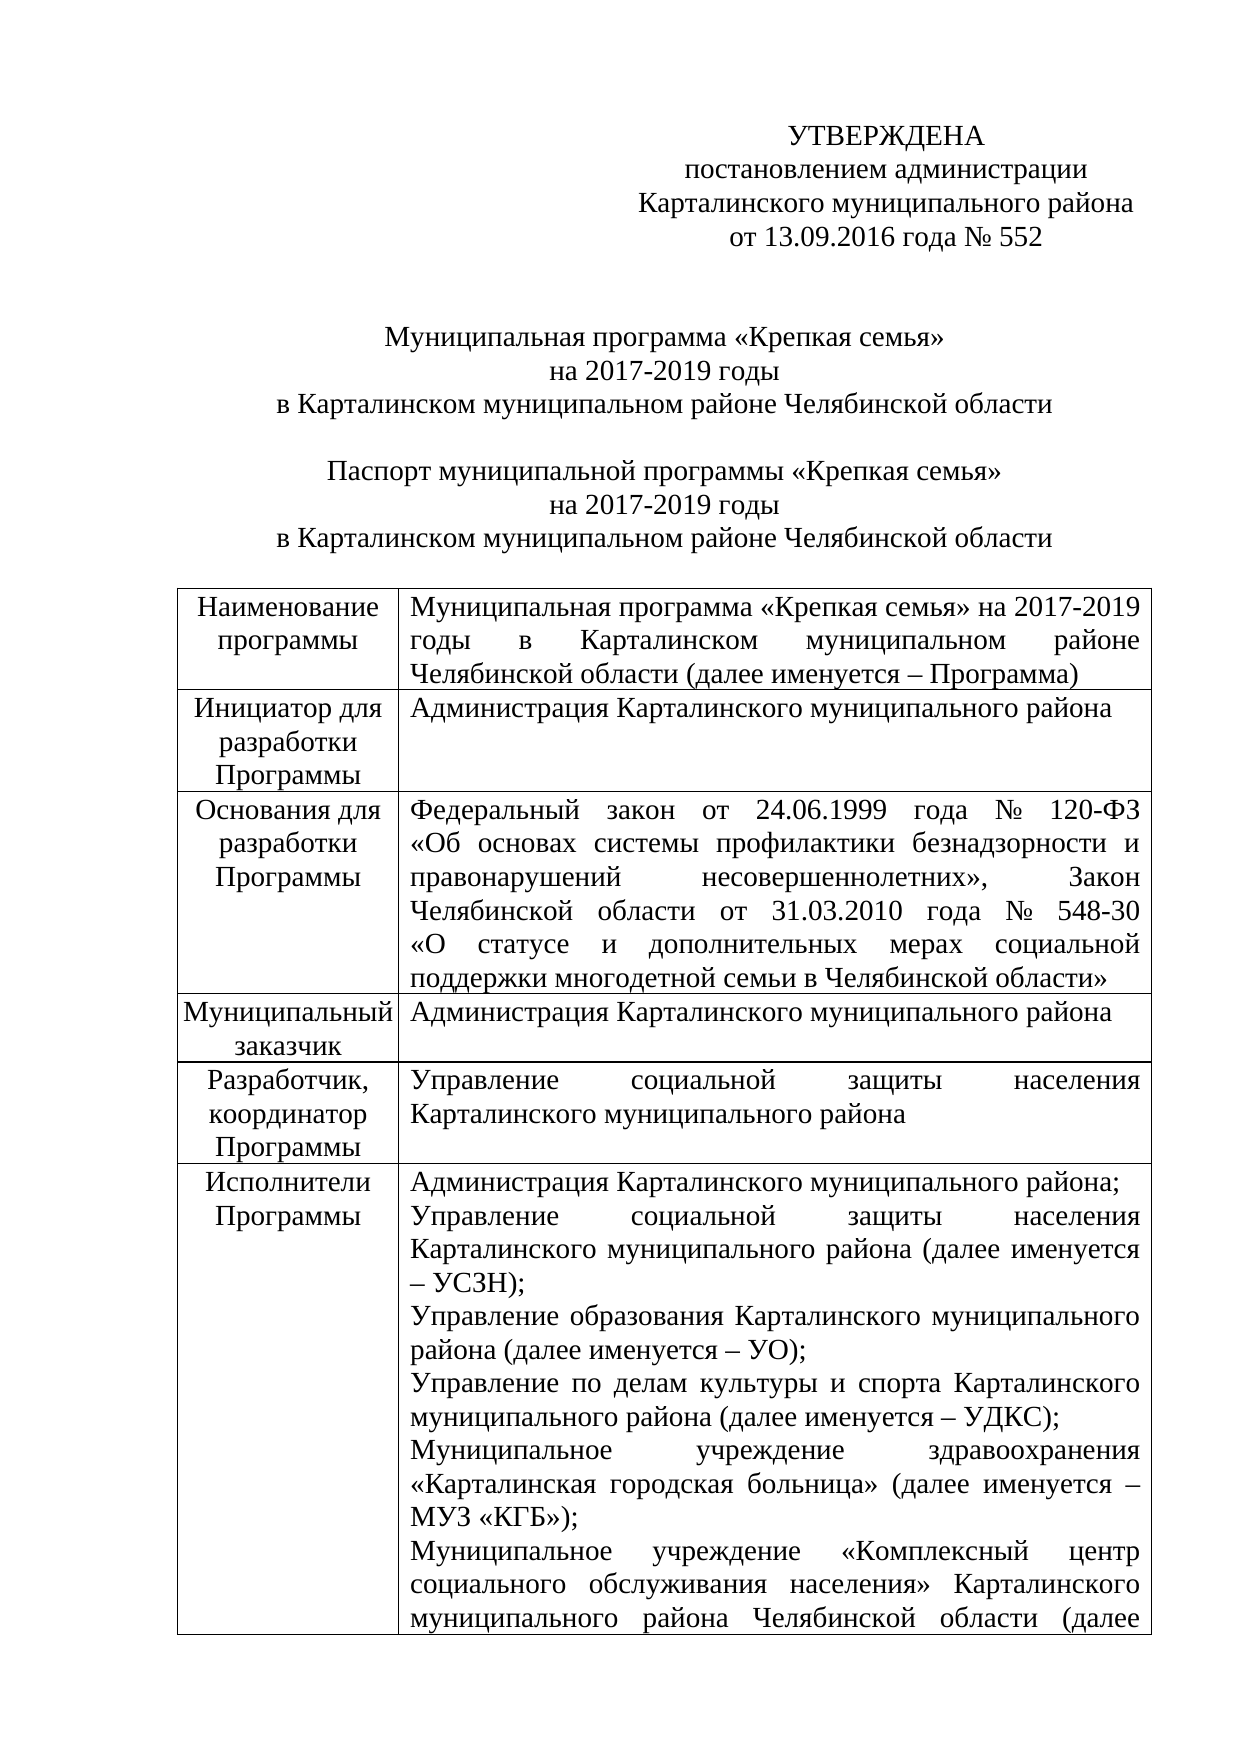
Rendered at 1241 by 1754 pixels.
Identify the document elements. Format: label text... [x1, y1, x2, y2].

text на 2017-2019 годы [177, 487, 1152, 521]
table_header Муниципальная программа «Крепкая семья» на 2017-2019 годы в Карталинском муниципальном районе Челябинской области (далее именуется – Программа) [399, 589, 1151, 689]
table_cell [178, 1164, 398, 1634]
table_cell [399, 1164, 1151, 1634]
text в Карталинском муниципальном районе Челябинской области [177, 521, 1152, 554]
text Паспорт муниципальной программы «Крепкая семья» [177, 453, 1152, 487]
text постановлением администрации [620, 152, 1152, 185]
text УТВЕРЖДЕНА [620, 118, 1152, 152]
table_cell Инициатор для разработки Программы [178, 690, 398, 791]
text от 13.09.2016 года № 552 [620, 219, 1152, 252]
table_cell Разработчик, координатор Программы [178, 1063, 398, 1163]
text Карталинского муниципального района [620, 185, 1152, 219]
table_cell Муниципальный заказчик [178, 994, 398, 1061]
text на 2017-2019 годы [177, 353, 1152, 386]
table_header Наименование программы [178, 589, 398, 689]
table_cell Управление социальной защиты населения Карталинского муниципального района [399, 1063, 1151, 1163]
table_cell Федеральный закон от 24.06.1999 года № 120-ФЗ «Об основах системы профилактики безнадзорности и правонарушений несовершеннолетних», Закон Челябинской области от 31.03.2010 года № 548-30 «О статусе и дополнительных мерах социальной поддержки многодетной семьи в Челябинской области» [399, 792, 1151, 993]
text в Карталинском муниципальном районе Челябинской области [177, 386, 1152, 420]
table_cell Администрация Карталинского муниципального района [399, 994, 1151, 1061]
text Муниципальная программа «Крепкая семья» [177, 319, 1152, 353]
table_cell Администрация Карталинского муниципального района [399, 690, 1151, 791]
table_cell Основания для разработки Программы [178, 792, 398, 993]
